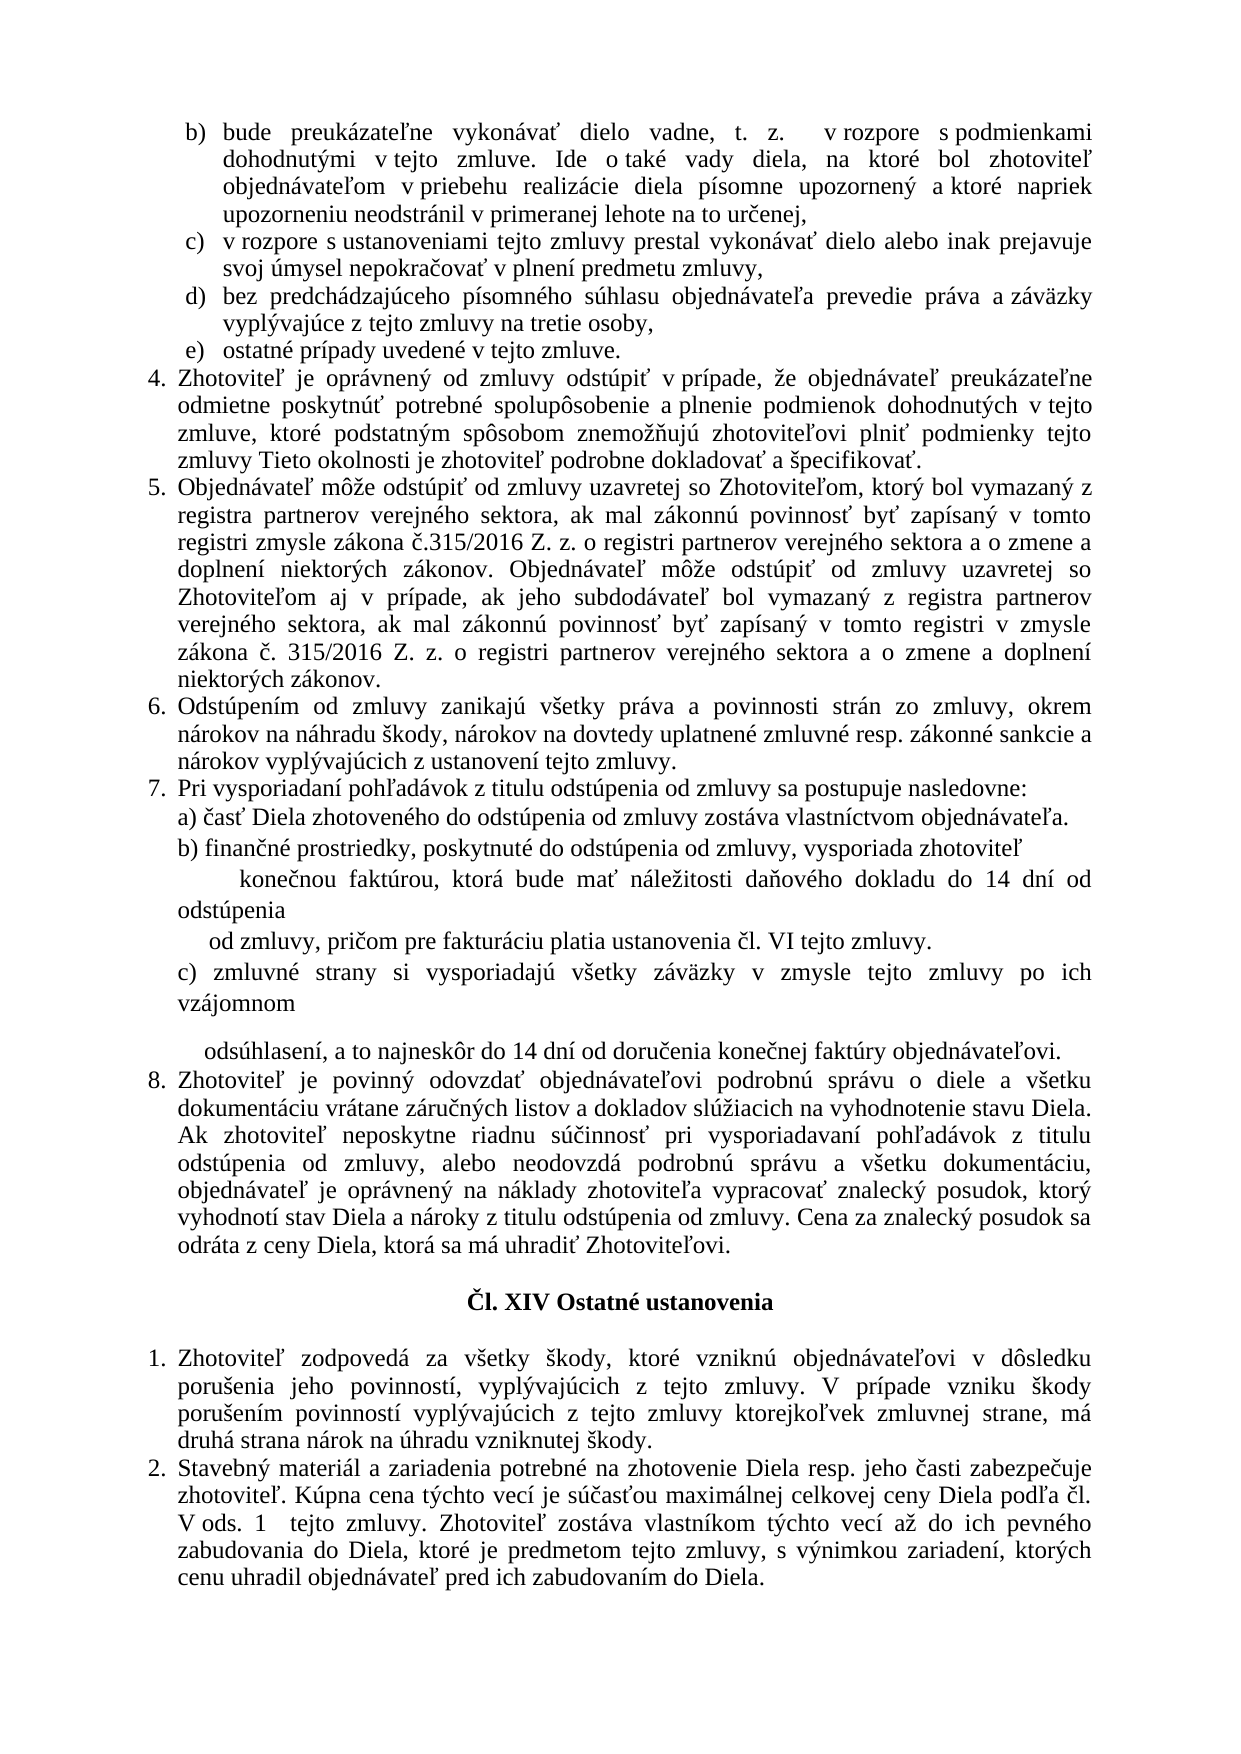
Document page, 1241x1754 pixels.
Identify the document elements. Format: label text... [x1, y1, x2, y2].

list Zhotoviteľ zodpovedá za všetky škody, ktoré vzniknú objednávateľovi v dôsledku porušenia jeho povinností, vyplývajúcich z tejto zmluvy. V prípade vzniku škody porušením povinností vyplývajúcich z tejto zmluvy ktorejkoľvek zmluvnej strane, má druhá strana nárok na úhradu vzniknutej škody. [148, 1345, 1092, 1454]
list b) finančné prostriedky, poskytnuté do odstúpenia od zmluvy, vysporiada zhotoviteľ [177, 833, 1092, 862]
list v rozpore s ustanoveniami tejto zmluvy prestal vykonávať dielo alebo inak prejavuje svoj úmysel nepokračovať v plnení predmetu zmluvy, [185, 228, 1092, 282]
list Stavebný materiál a zariadenia potrebné na zhotovenie Diela resp. jeho časti zabezpečuje zhotoviteľ. Kúpna cena týchto vecí je súčasťou maximálnej celkovej ceny Diela podľa čl. V ods. 1 tejto zmluvy. Zhotoviteľ zostáva vlastníkom týchto vecí až do ich pevného zabudovania do Diela, ktoré je predmetom tejto zmluvy, s výnimkou zariadení, ktorých cenu uhradil objednávateľ pred ich zabudovaním do Diela. [148, 1454, 1092, 1591]
list a) časť Diela zhotoveného do odstúpenia od zmluvy zostáva vlastníctvom objednávateľa. [177, 802, 1092, 831]
list c) zmluvné strany si vysporiadajú všetky záväzky v zmysle tejto zmluvy po ich vzájomnom [177, 957, 1092, 1017]
list Odstúpením od zmluvy zanikajú všetky práva a povinnosti strán zo zmluvy, okrem nárokov na náhradu škody, nárokov na dovtedy uplatnené zmluvné resp. zákonné sankcie a nárokov vyplývajúcich z ustanovení tejto zmluvy. [148, 693, 1092, 775]
text Čl. XIV Ostatné ustanovenia [148, 1287, 1092, 1316]
list konečnou faktúrou, ktorá bude mať náležitosti daňového dokladu do 14 dní od odstúpenia [177, 864, 1092, 924]
list Pri vysporiadaní pohľadávok z titulu odstúpenia od zmluvy sa postupuje nasledovne: [148, 775, 1092, 802]
list bez predchádzajúceho písomného súhlasu objednávateľa prevedie práva a záväzky vyplývajúce z tejto zmluvy na tretie osoby, [185, 282, 1092, 337]
list Zhotoviteľ je povinný odovzdať objednávateľovi podrobnú správu o diele a všetku dokumentáciu vrátane záručných listov a dokladov slúžiacich na vyhodnotenie stavu Diela. Ak zhotoviteľ neposkytne riadnu súčinnosť pri vysporiadavaní pohľadávok z titulu odstúpenia od zmluvy, alebo neodovzdá podrobnú správu a všetku dokumentáciu, objednávateľ je oprávnený na náklady zhotoviteľa vypracovať znalecký posudok, ktorý vyhodnotí stav Diela a nároky z titulu odstúpenia od zmluvy. Cena za znalecký posudok sa odráta z ceny Diela, ktorá sa má uhradiť Zhotoviteľovi. [148, 1067, 1092, 1258]
text odsúhlasení, a to najneskôr do 14 dní od doručenia konečnej faktúry objednávateľovi. [148, 1036, 1092, 1065]
list Zhotoviteľ je oprávnený od zmluvy odstúpiť v prípade, že objednávateľ preukázateľne odmietne poskytnúť potrebné spolupôsobenie a plnenie podmienok dohodnutých v tejto zmluve, ktoré podstatným spôsobom znemožňujú zhotoviteľovi plniť podmienky tejto zmluvy Tieto okolnosti je zhotoviteľ podrobne dokladovať a špecifikovať. [148, 364, 1092, 474]
list bude preukázateľne vykonávať dielo vadne, t. z. v rozpore s podmienkami dohodnutými v tejto zmluve. Ide o také vady diela, na ktoré bol zhotoviteľ objednávateľom v priebehu realizácie diela písomne upozornený a ktoré napriek upozorneniu neodstránil v primeranej lehote na to určenej, [185, 118, 1092, 228]
list od zmluvy, pričom pre fakturáciu platia ustanovenia čl. VI tejto zmluvy. [177, 926, 1092, 955]
list ostatné prípady uvedené v tejto zmluve. [185, 337, 1092, 364]
list Objednávateľ môže odstúpiť od zmluvy uzavretej so Zhotoviteľom, ktorý bol vymazaný z registra partnerov verejného sektora, ak mal zákonnú povinnosť byť zapísaný v tomto registri zmysle zákona č.315/2016 Z. z. o registri partnerov verejného sektora a o zmene a doplnení niektorých zákonov. Objednávateľ môže odstúpiť od zmluvy uzavretej so Zhotoviteľom aj v prípade, ak jeho subdodávateľ bol vymazaný z registra partnerov verejného sektora, ak mal zákonnú povinnosť byť zapísaný v tomto registri v zmysle zákona č. 315/2016 Z. z. o registri partnerov verejného sektora a o zmene a doplnení niektorých zákonov. [148, 474, 1092, 693]
